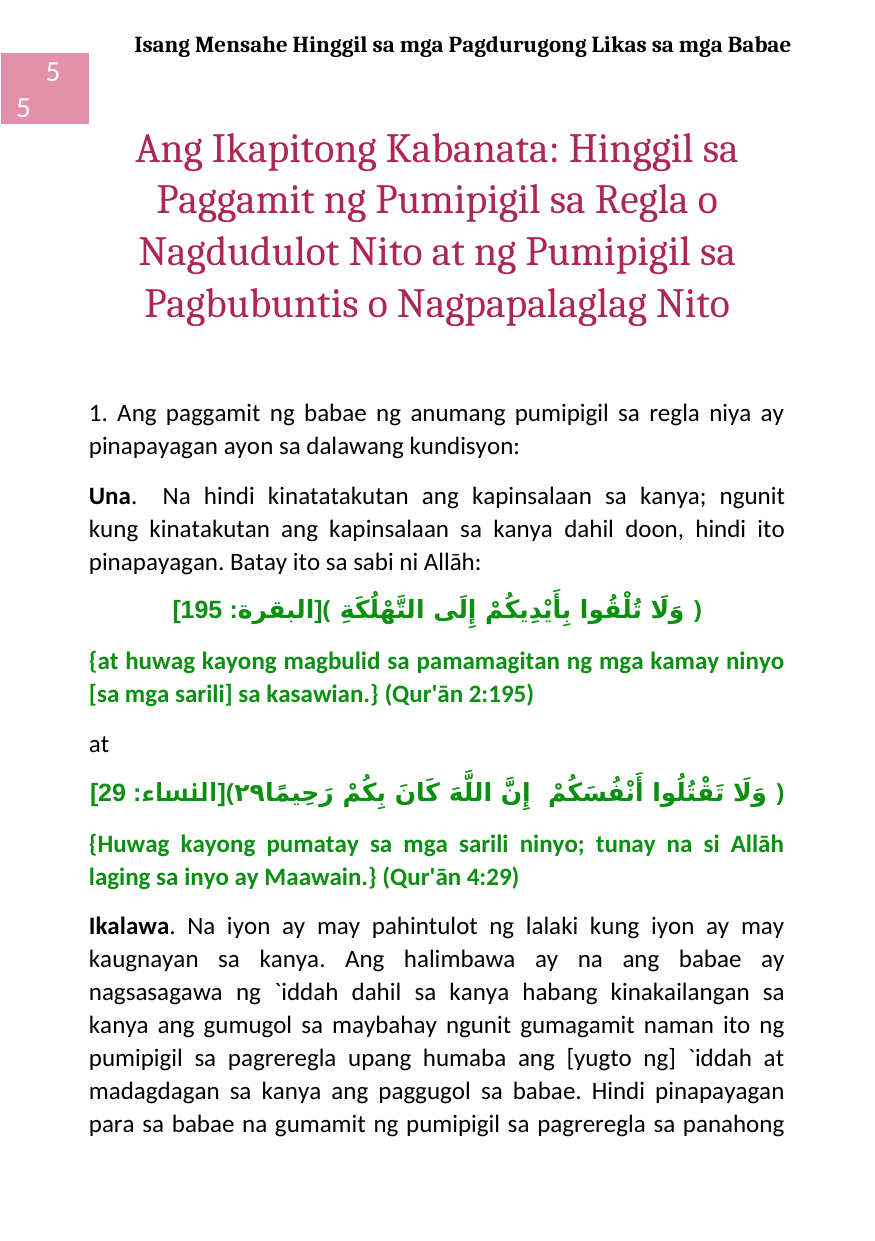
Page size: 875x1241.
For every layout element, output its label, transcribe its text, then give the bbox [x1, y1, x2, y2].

subtitle Ang Ikapitong Kabanata: Hinggil sa Paggamit ng Pumipigil sa Regla o Nagdudulot Nito at ng Pumipigil sa Pagbubuntis o Nagpapalaglag Nito [89, 124, 785, 327]
text ﴿ وَلَا تُلْقُوا بِأَيْدِيكُمْ إِلَى التَّهْلُكَةِ ﴾[البقرة: 195] [89, 595, 785, 625]
text 1. Ang paggamit ng babae ng anumang pumipigil sa regla niya ay pinapayagan ayon sa dalawang kundisyon: [89, 397, 785, 461]
text Una. Na hindi kinatatakutan ang kapinsalaan sa kanya; ngunit kung kinatakutan ang kapinsalaan sa kanya dahil doon, hindi ito pinapayagan. Batay ito sa sabi ni Allāh: [89, 480, 785, 576]
text at [89, 728, 785, 758]
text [89, 910, 785, 1138]
text {at huwag kayong magbulid sa pamamagitan ng mga kamay ninyo [sa mga sarili] sa kasawian.} (Qur'ān 2:195) [89, 646, 785, 709]
text ﴿ وَلَا تَقْتُلُوا أَنْفُسَكُمْ إِنَّ اللَّهَ كَانَ بِكُمْ رَحِيمًا٢٩﴾[النساء: 29] [89, 778, 785, 807]
text {Huwag kayong pumatay sa mga sarili ninyo; tunay na si Allāh laging sa inyo ay Maawain.} (Qur'ān 4:29) [89, 828, 785, 891]
